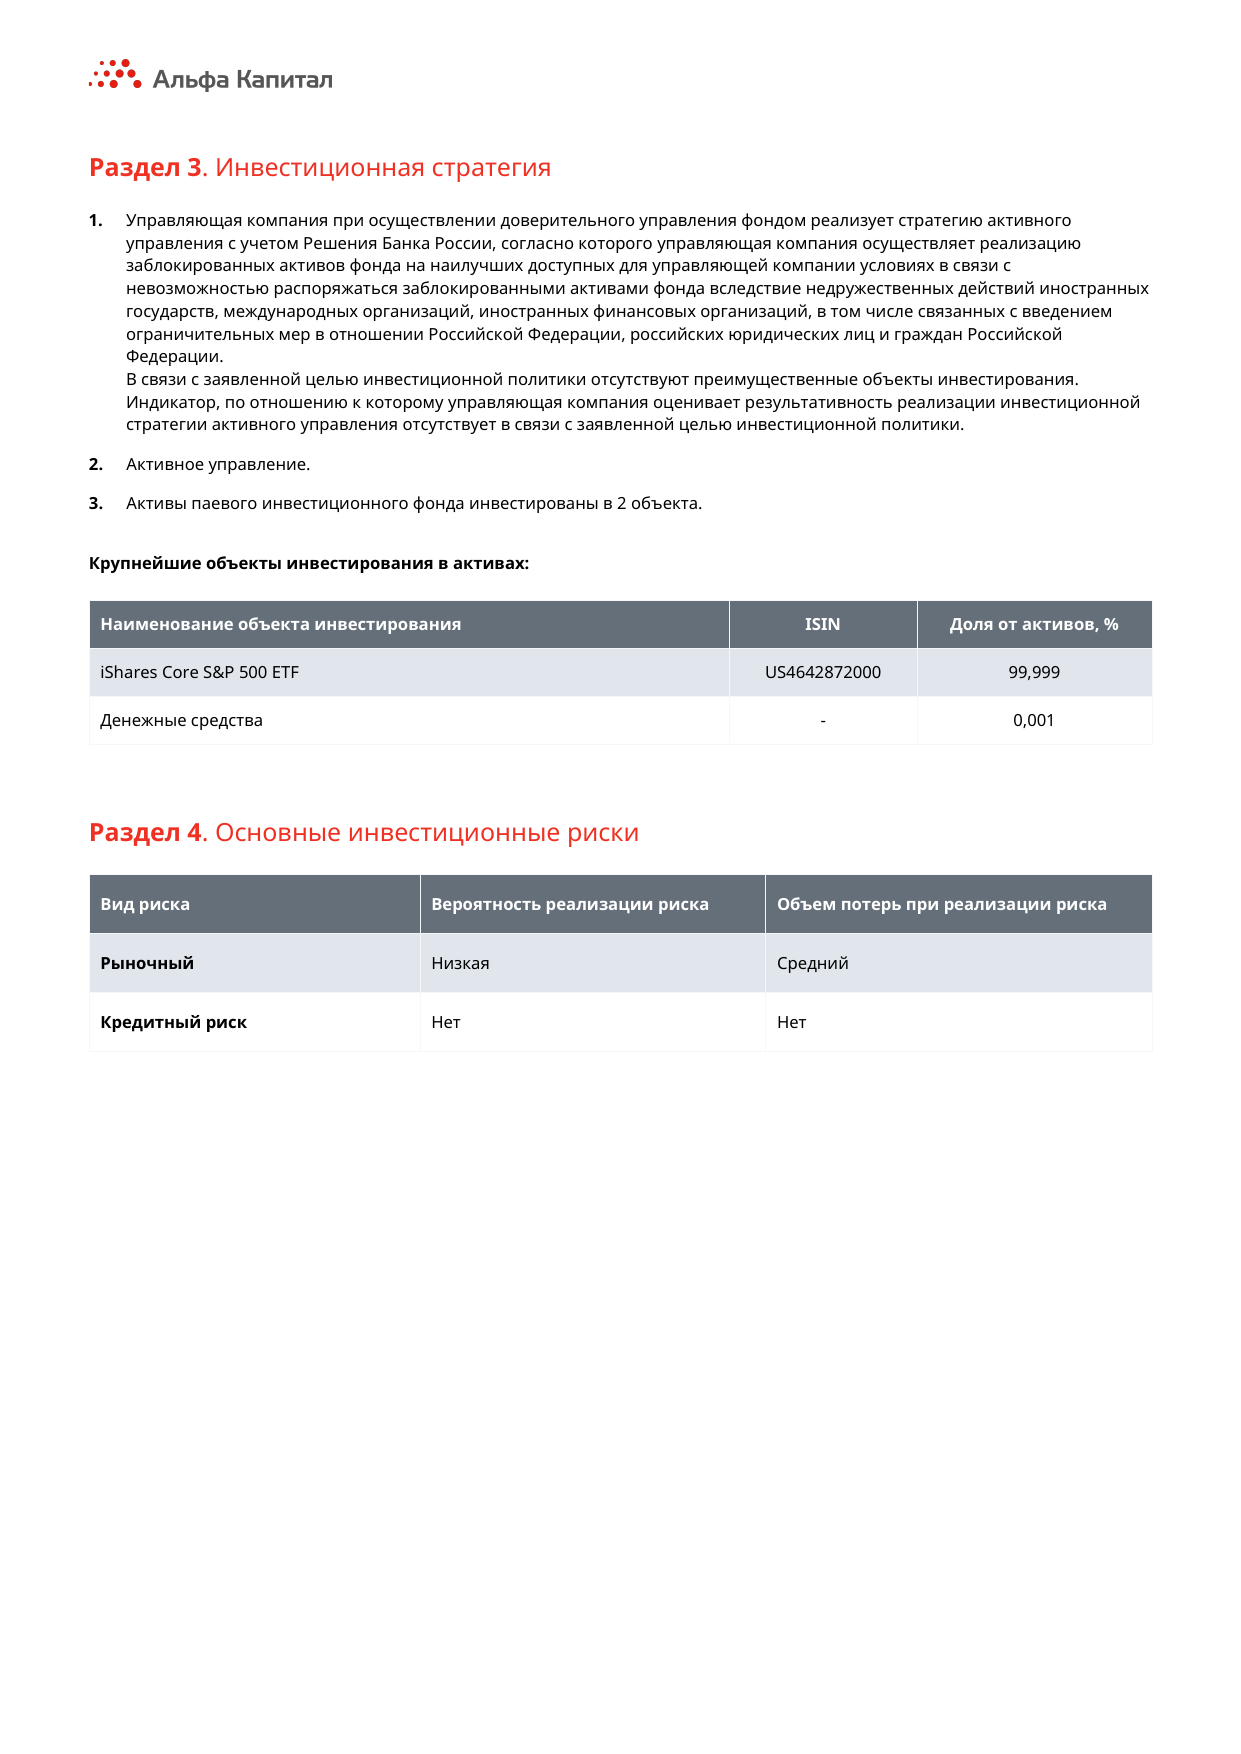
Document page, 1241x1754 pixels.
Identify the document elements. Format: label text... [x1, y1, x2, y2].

table_cell Раздел 4. Основные инвестиционные риски [0, 780, 1240, 1087]
picture [88, 59, 332, 92]
table_header Раздел 3. Инвестиционная стратегия Управляющая компания при осуществлении доверительного управления фондом реализует стратегию активного управления с учетом Решения Банка России, согласно которого управляющая компания осуществляет реализацию заблокированных активов фонда на наилучших доступных для управляющей компании условиях в связи с невозможностью распоряжаться заблокированными активами фонда вследствие недружественных действий иностранных государств, международных организаций, иностранных финансовых организаций, в том числе связанных с введением ограничительных мер в отношении Российской Федерации, российских юридических лиц и граждан Российской Федерации. В связи с заявленной целью инвестиционной политики отсутствуют преимущественные объекты инвестирования. Индикатор, по отношению к которому управляющая компания оценивает результативность реализации инвестиционной стратегии активного управления отсутствует в связи с заявленной целью инвестиционной политики. Активное управление. Активы паевого инвестиционного фонда инвестированы в 2 объекта. Крупнейшие объекты инвестирования в активах: [0, 114, 1240, 779]
